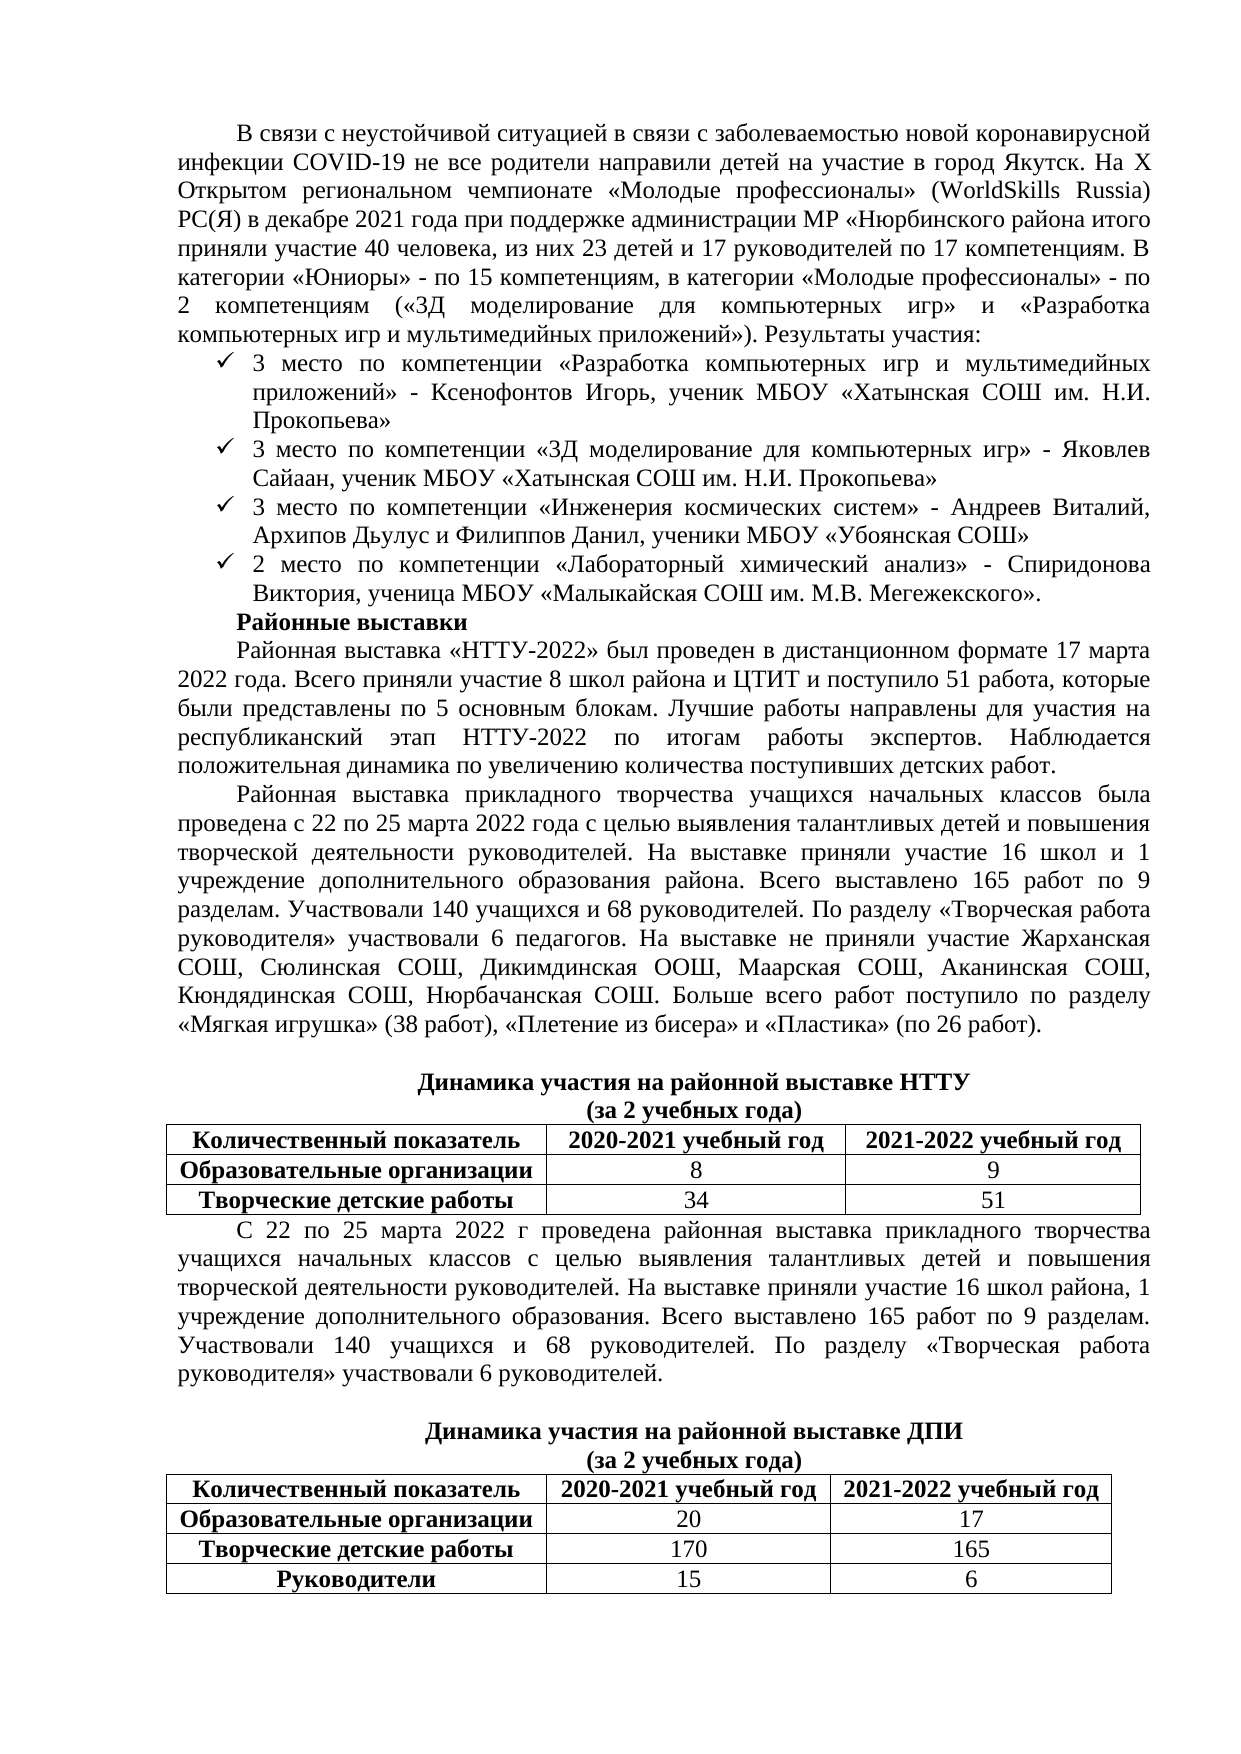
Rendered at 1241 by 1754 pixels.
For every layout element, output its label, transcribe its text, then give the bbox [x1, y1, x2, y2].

text Динамика участия на районной выставке НТТУ [177, 1067, 1152, 1096]
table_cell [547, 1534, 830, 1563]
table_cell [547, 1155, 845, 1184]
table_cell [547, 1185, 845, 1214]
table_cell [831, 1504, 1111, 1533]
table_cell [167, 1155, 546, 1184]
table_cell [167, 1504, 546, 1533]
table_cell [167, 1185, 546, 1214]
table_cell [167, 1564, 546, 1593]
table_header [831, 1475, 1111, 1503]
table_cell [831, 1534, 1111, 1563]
text Динамика участия на районной выставке ДПИ [177, 1416, 1152, 1445]
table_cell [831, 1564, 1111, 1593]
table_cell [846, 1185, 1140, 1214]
text Районная выставка прикладного творчества учащихся начальных классов была проведена с 22 по 25 марта 2022 года с целью выявления талантливых детей и повышения творческой деятельности руководителей. На выставке приняли участие 16 школ и 1 учреждение дополнительного образования района. Всего выставлено 165 работ по 9 разделам. Участвовали 140 учащихся и 68 руководителей. По разделу «Творческая работа руководителя» участвовали 6 педагогов. На выставке не приняли участие Жарханская СОШ, Сюлинская СОШ, Дикимдинская ООШ, Маарская СОШ, Аканинская СОШ, Кюндядинская СОШ, Нюрбачанская СОШ. Больше всего работ поступило по разделу «Мягкая игрушка» (38 работ), «Плетение из бисера» и «Пластика» (по 26 работ). [177, 779, 1152, 1038]
list 3 место по компетенции «3Д моделирование для компьютерных игр» - Яковлев Сайаан, ученик МБОУ «Хатынская СОШ им. Н.И. Прокопьева» [215, 434, 1152, 492]
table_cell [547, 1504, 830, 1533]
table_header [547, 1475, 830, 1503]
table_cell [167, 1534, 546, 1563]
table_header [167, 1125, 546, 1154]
list 3 место по компетенции «Инженерия космических систем» - Андреев Виталий, Архипов Дьулус и Филиппов Данил, ученики МБОУ «Убоянская СОШ» [215, 492, 1152, 549]
text Районная выставка «НТТУ-2022» был проведен в дистанционном формате 17 марта 2022 года. Всего приняли участие 8 школ района и ЦТИТ и поступило 51 работа, которые были представлены по 5 основным блокам. Лучшие работы направлены для участия на республиканский этап НТТУ-2022 по итогам работы экспертов. Наблюдается положительная динамика по увеличению количества поступивших детских работ. [177, 636, 1152, 779]
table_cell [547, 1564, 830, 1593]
text С 22 по 25 марта 2022 г проведена районная выставка прикладного творчества учащихся начальных классов с целью выявления талантливых детей и повышения творческой деятельности руководителей. На выставке приняли участие 16 школ района, 1 учреждение дополнительного образования. Всего выставлено 165 работ по 9 разделам. Участвовали 140 учащихся и 68 руководителей. По разделу «Творческая работа руководителя» участвовали 6 руководителей. [177, 1215, 1152, 1387]
text (за 2 учебных года) [177, 1445, 1152, 1473]
list 2 место по компетенции «Лабораторный химический анализ» - Спиридонова Виктория, ученица МБОУ «Малыкайская СОШ им. М.В. Мегежекского». [215, 549, 1152, 607]
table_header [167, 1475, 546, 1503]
text (за 2 учебных года) [177, 1096, 1152, 1124]
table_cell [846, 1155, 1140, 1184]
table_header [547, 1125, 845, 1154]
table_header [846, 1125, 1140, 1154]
list 3 место по компетенции «Разработка компьютерных игр и мультимедийных приложений» - Ксенофонтов Игорь, ученик МБОУ «Хатынская СОШ им. Н.И. Прокопьева» [215, 348, 1152, 434]
text Районные выставки [177, 607, 1152, 636]
text В связи с неустойчивой ситуацией в связи с заболеваемостью новой коронавирусной инфекции COVID-19 не все родители направили детей на участие в город Якутск. На X Открытом региональном чемпионате «Молодые профессионалы» (WorldSkills Russia) РС(Я) в декабре 2021 года при поддержке администрации МР «Нюрбинского района итого приняли участие 40 человека, из них 23 детей и 17 руководителей по 17 компетенциям. В категории «Юниоры» - по 15 компетенциям, в категории «Молодые профессионалы» - по 2 компетенциям («3Д моделирование для компьютерных игр» и «Разработка компьютерных игр и мультимедийных приложений»). Результаты участия: [177, 118, 1152, 348]
